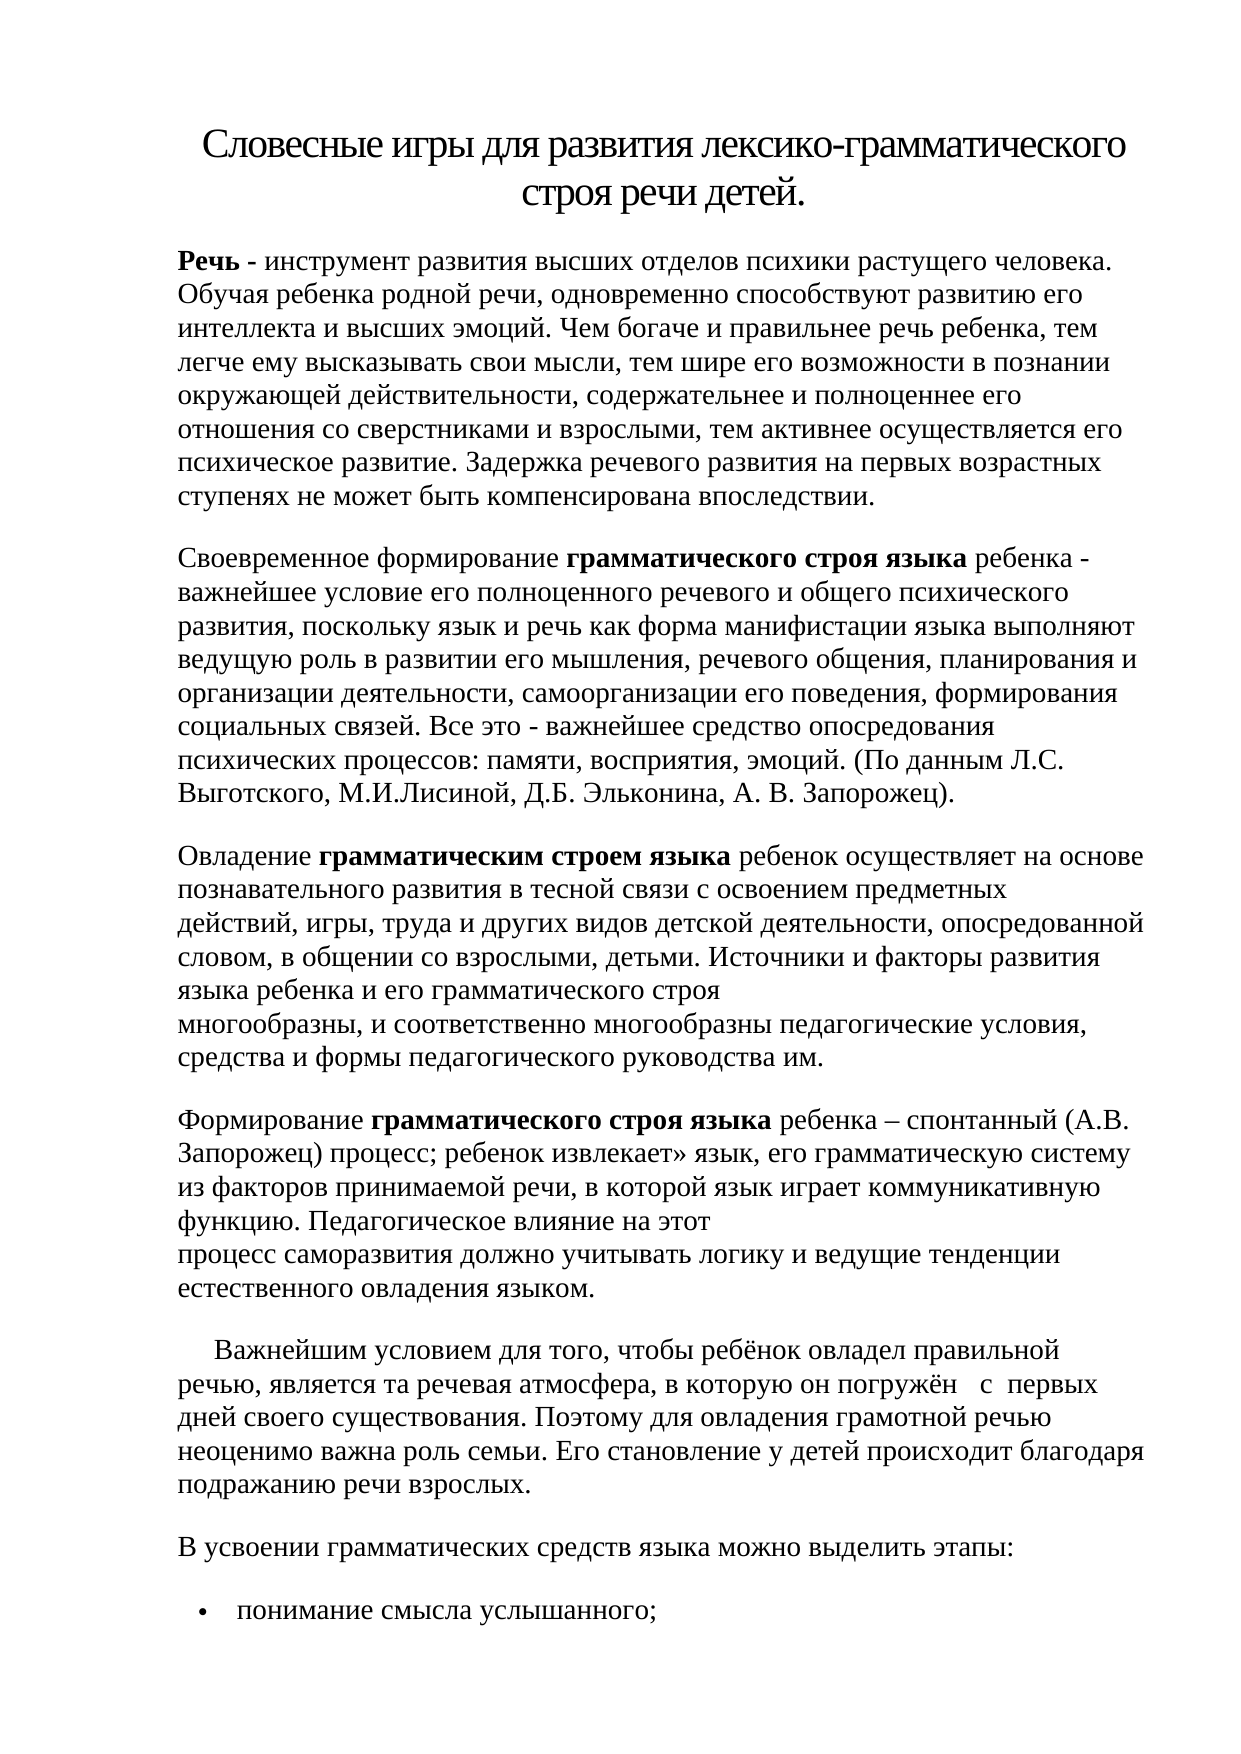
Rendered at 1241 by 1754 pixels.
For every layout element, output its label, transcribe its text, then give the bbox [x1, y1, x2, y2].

text Речь - инструмент развития высших отделов психики растущего человека. Обучая ребенка родной речи, одновременно способствуют развитию его интеллекта и высших эмоций. Чем богаче и правильнее речь ребенка, тем легче ему высказывать свои мысли, тем шире его возможности в познании окружающей действительности, содержательнее и полноценнее его отношения со сверстниками и взрослыми, тем активнее осуществляется его психическое развитие. Задержка речевого развития на первых возрастных ступенях не может быть компенсирована впоследствии. [177, 243, 1152, 511]
text Формирование грамматического строя языка ребенка – спонтанный (А.В. Запорожец) процесс; ребенок извлекает» язык, его грамматическую систему из факторов принимаемой речи, в которой язык играет коммуникативную функцию. Педагогическое влияние на этот процесс саморазвития должно учитывать логику и ведущие тенденции естественного овладения языком. [177, 1102, 1152, 1303]
text В усвоении грамматических средств языка можно выделить этапы: [177, 1529, 1152, 1563]
text Важнейшим условием для того, чтобы ребёнок овладел правильной речью, является та речевая атмосфера, в которую он погружён с первых дней своего существования. Поэтому для овладения грамотной речью неоценимо важна роль семьи. Его становление у детей происходит благодаря подражанию речи взрослых. [177, 1332, 1152, 1500]
text Овладение грамматическим строем языка ребенок осуществляет на основе познавательного развития в тесной связи с освоением предметных действий, игры, труда и других видов детской деятельности, опосредованной словом, в общении со взрослыми, детьми. Источники и факторы развития языка ребенка и его грамматического строя многообразны, и соответственно многообразны педагогические условия, средства и формы педагогического руководства им. [177, 838, 1152, 1073]
text Своевременное формирование грамматического строя языка ребенка - важнейшее условие его полноценного речевого и общего психического развития, поскольку язык и речь как форма манифистации языка выполняют ведущую роль в развитии его мышления, речевого общения, планирования и организации деятельности, самоорганизации его поведения, формирования социальных связей. Все это - важнейшее средство опосредования психических процессов: памяти, восприятия, эмоций. (По данным Л.С. Выготского, М.И.Лисиной, Д.Б. Эльконина, А. В. Запорожец). [177, 541, 1152, 809]
text Словесные игры для развития лексико-грамматического строя речи детей. [177, 118, 1152, 214]
list понимание смысла услышанного; [199, 1592, 1152, 1626]
